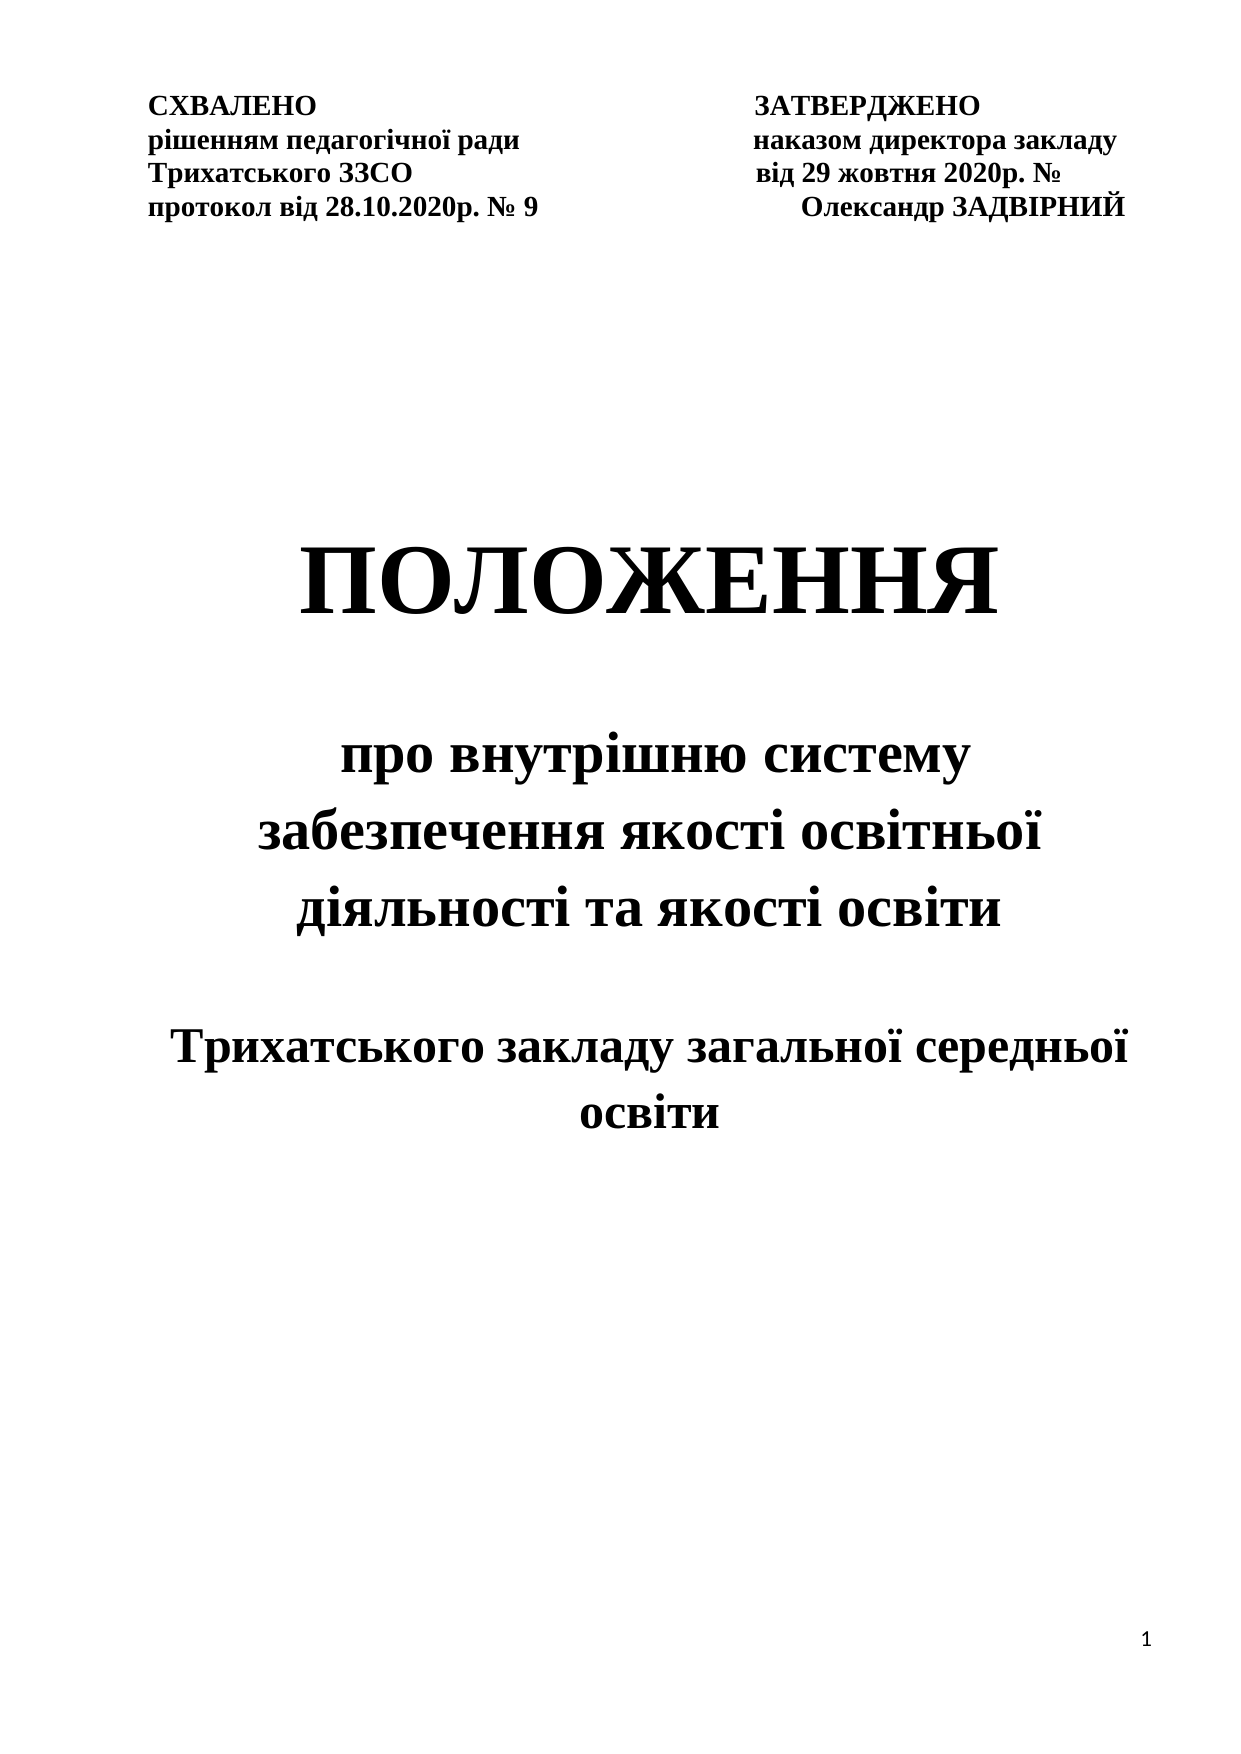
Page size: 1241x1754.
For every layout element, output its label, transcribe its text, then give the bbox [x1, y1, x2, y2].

text протокол від 28.10.2020р. № 9 Олександр ЗАДВІРНИЙ [148, 189, 1152, 223]
text ПОЛОЖЕННЯ [148, 520, 1152, 635]
text Трихатського закладу загальної середньої освіти [148, 1016, 1152, 1139]
text рішенням педагогічної ради наказом директора закладу [148, 122, 1152, 156]
text про внутрішню систему забезпечення якості освітньої діяльності та якості освіти [148, 718, 1152, 939]
text СХВАЛЕНО ЗАТВЕРДЖЕНО [148, 88, 1152, 122]
text Трихатського ЗЗСО від 29 жовтня 2020р. № [148, 156, 1152, 189]
